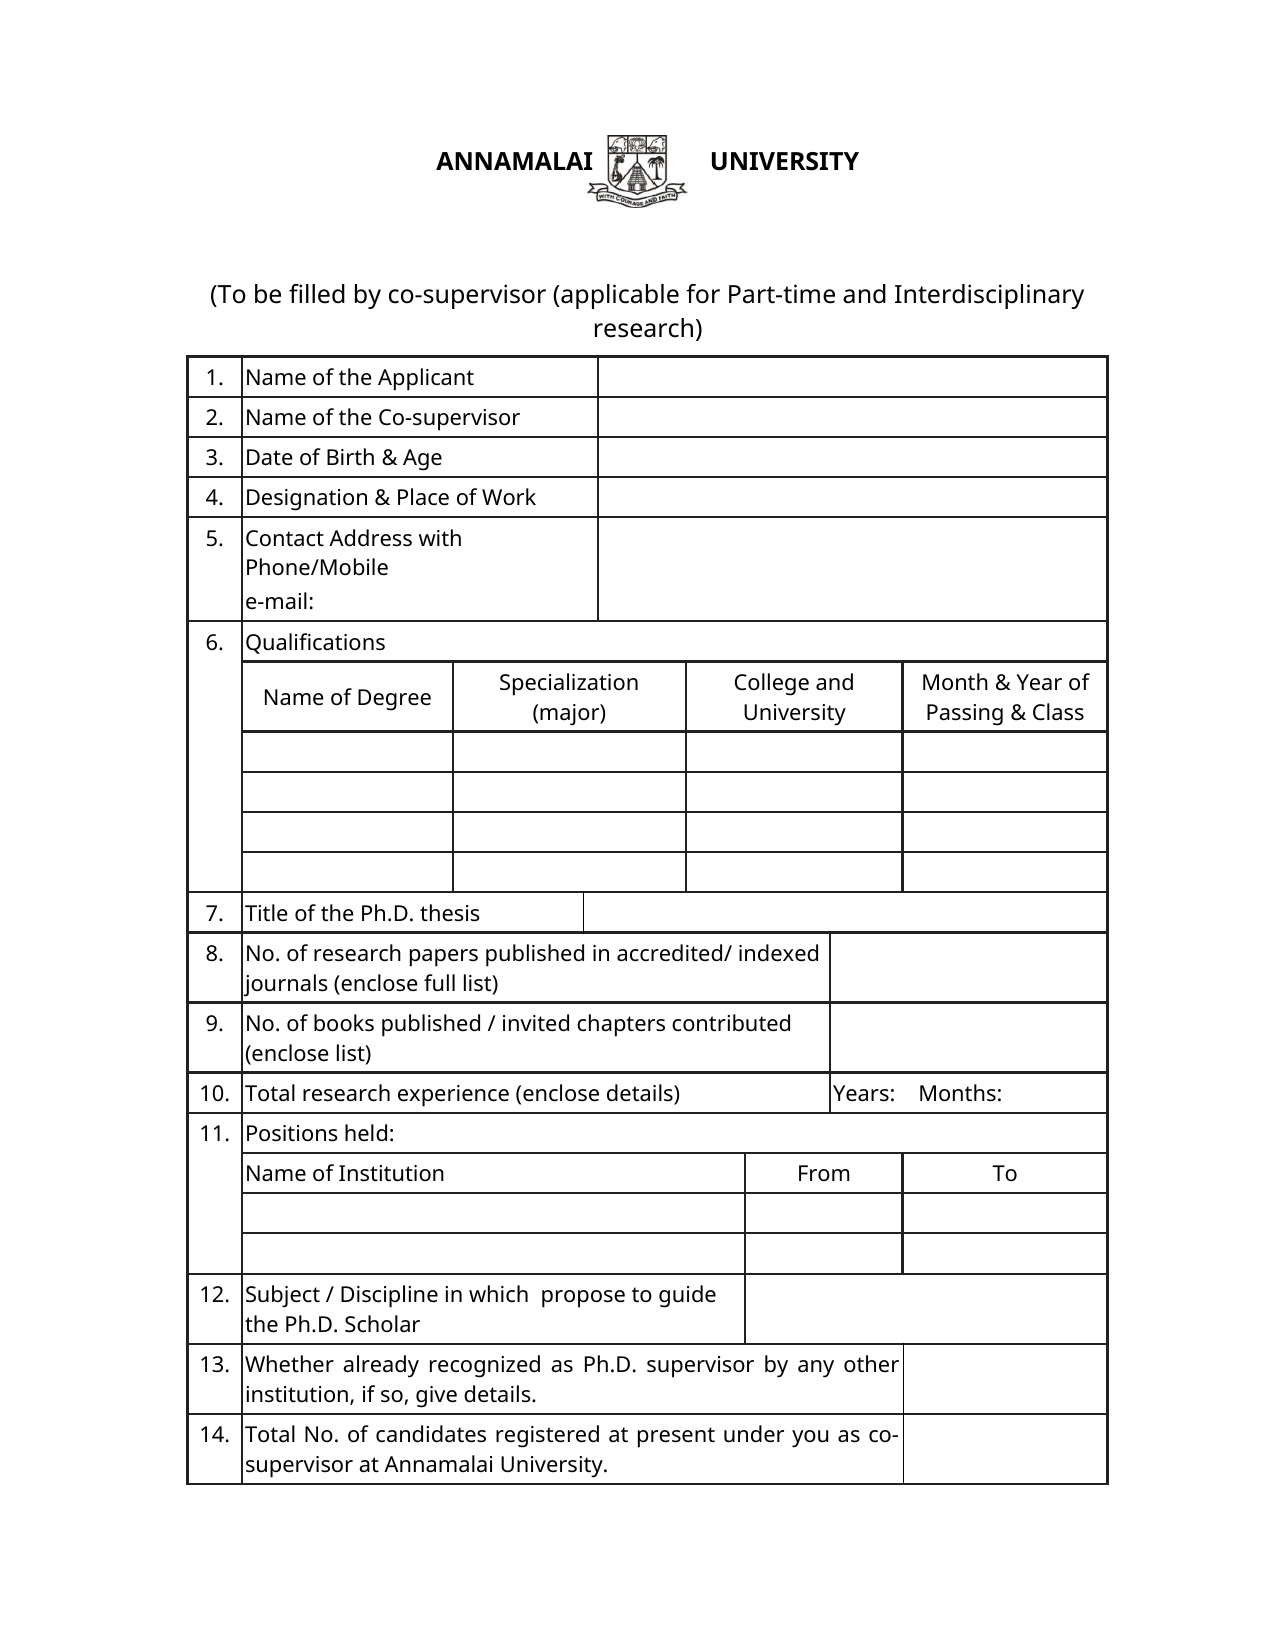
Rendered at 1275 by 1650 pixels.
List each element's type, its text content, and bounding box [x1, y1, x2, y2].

table_cell [746, 1194, 901, 1232]
picture [587, 177, 688, 208]
table_cell [599, 478, 1106, 516]
table_cell 14. [189, 1415, 241, 1482]
table_cell [904, 1415, 1106, 1482]
table_cell Subject / Discipline in which propose to guide the Ph.D. Scholar [243, 1275, 744, 1342]
table_cell [243, 813, 452, 851]
table_cell Month & Year of Passing & Class [904, 663, 1106, 730]
table_cell [599, 438, 1106, 476]
table_cell [904, 813, 1106, 851]
table_cell [243, 853, 452, 891]
table_cell Name of Institution [243, 1154, 744, 1192]
table_cell [746, 1234, 901, 1272]
table_cell Contact Address with Phone/Mobile e-mail: [243, 518, 597, 620]
table_cell 11. [189, 1114, 241, 1272]
table_cell 2. [189, 398, 241, 436]
table_cell Years: Months: [831, 1074, 1106, 1112]
table_cell [243, 773, 452, 811]
table_cell [599, 518, 1106, 620]
table_cell [904, 773, 1106, 811]
table_cell [687, 773, 901, 811]
table_cell Qualifications [243, 622, 1106, 660]
table_cell [904, 1345, 1106, 1412]
table_header 1. [189, 358, 241, 396]
table_cell To [904, 1154, 1106, 1192]
table_cell [454, 853, 685, 891]
table_cell Name of the Co-supervisor [243, 398, 597, 436]
text (To be filled by co-supervisor (applicable for Part-time and Interdisciplinary research) [187, 277, 1107, 345]
table_cell [584, 893, 1106, 931]
table_cell Title of the Ph.D. thesis [243, 893, 583, 931]
table_cell Positions held: [243, 1114, 1106, 1152]
table_cell 8. [189, 934, 241, 1001]
table_cell Whether already recognized as Ph.D. supervisor by any other institution, if so, give details. [243, 1345, 903, 1412]
table_cell Total research experience (enclose details) [243, 1074, 829, 1112]
table_cell [904, 1234, 1106, 1272]
table_cell [687, 733, 901, 771]
table_cell [454, 773, 685, 811]
table_cell [831, 1004, 1106, 1071]
table_cell [454, 733, 685, 771]
table_cell [243, 1194, 744, 1232]
table_cell [599, 398, 1106, 436]
table_cell [746, 1275, 1106, 1342]
table_cell [243, 733, 452, 771]
table_cell [687, 853, 901, 891]
table_cell 3. [189, 438, 241, 476]
table_cell 9. [189, 1004, 241, 1071]
table_cell [687, 813, 901, 851]
table_cell Name of Degree [243, 663, 452, 730]
table_cell 6. [189, 622, 241, 891]
table_cell From [746, 1154, 901, 1192]
table_cell [904, 853, 1106, 891]
table_cell No. of books published / invited chapters contributed (enclose list) [243, 1004, 829, 1071]
table_header Name of the Applicant [243, 358, 597, 396]
table_cell [454, 813, 685, 851]
table_cell Specialization (major) [454, 663, 685, 730]
table_cell [831, 934, 1106, 1001]
table_cell 12. [189, 1275, 241, 1342]
table_header [599, 358, 1106, 396]
table_cell [904, 733, 1106, 771]
picture [587, 135, 688, 143]
table_cell 4. [189, 478, 241, 516]
table_cell College and University [687, 663, 901, 730]
table_cell Designation & Place of Work [243, 478, 597, 516]
table_cell 10. [189, 1074, 241, 1112]
table_cell 5. [189, 518, 241, 620]
table_cell 7. [189, 893, 241, 931]
table_cell Total No. of candidates registered at present under you as co-supervisor at Annamalai University. [243, 1415, 903, 1482]
table_cell Date of Birth & Age [243, 438, 597, 476]
table_cell No. of research papers published in accredited/ indexed journals (enclose full list) [243, 934, 829, 1001]
table_cell [904, 1194, 1106, 1232]
text ANNAMALAI UNIVERSITY [187, 143, 1107, 177]
table_cell [243, 1234, 744, 1272]
table_cell 13. [189, 1345, 241, 1412]
